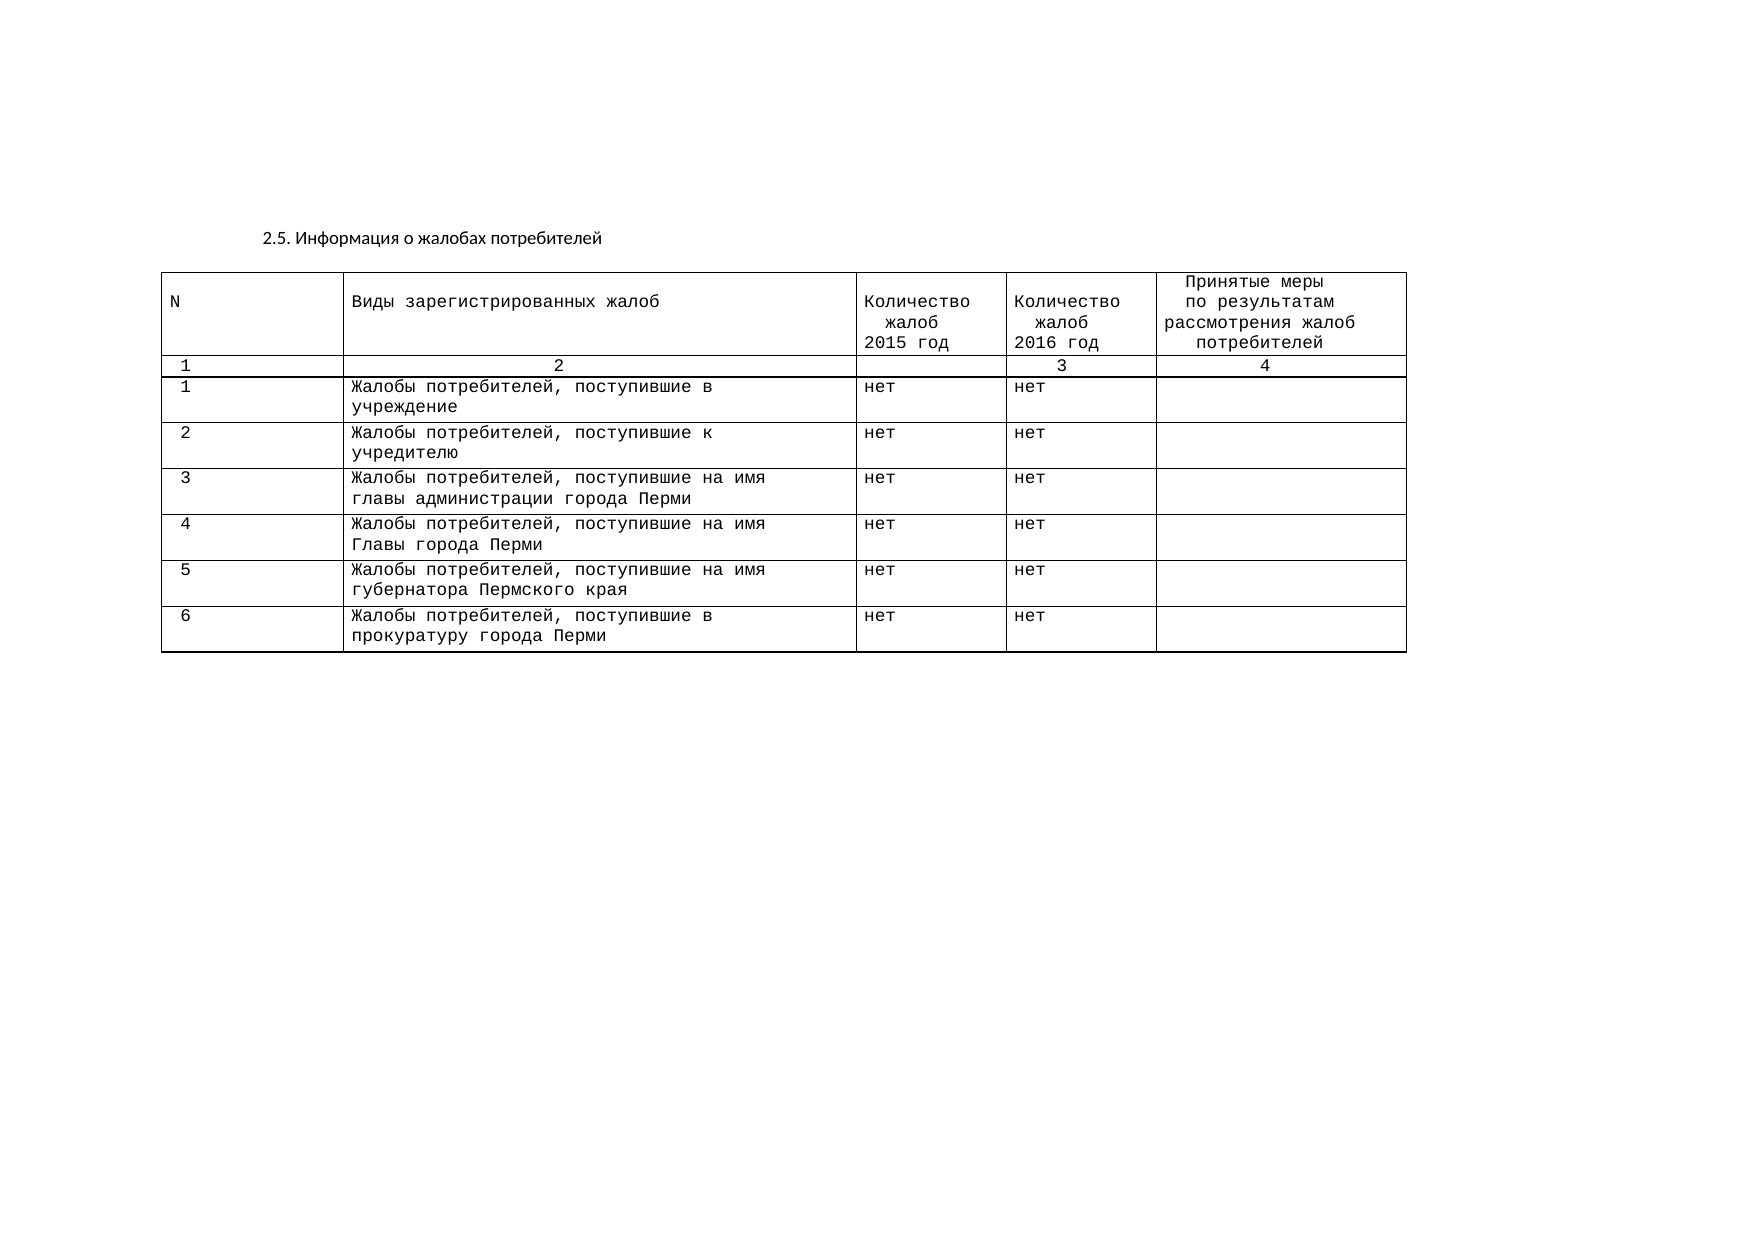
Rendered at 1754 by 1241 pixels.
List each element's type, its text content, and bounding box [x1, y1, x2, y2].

table_cell нет [857, 561, 1006, 606]
table_cell 6 [162, 607, 343, 651]
table_cell [1157, 515, 1406, 560]
table_cell Жалобы потребителей, поступившие в прокуратуру города Перми [344, 607, 856, 651]
table_cell нет [1007, 469, 1156, 514]
table_cell нет [1007, 607, 1156, 651]
table_cell [1157, 469, 1406, 514]
text 2.5. Информация о жалобах потребителей [206, 226, 1642, 249]
table_cell 1 [162, 378, 343, 422]
table_cell 5 [162, 561, 343, 606]
table_cell нет [857, 378, 1006, 422]
table_cell нет [857, 607, 1006, 651]
table_cell 3 [162, 469, 343, 514]
table_cell нет [857, 515, 1006, 560]
table_cell [1157, 561, 1406, 606]
table_cell нет [1007, 378, 1156, 422]
table_cell 4 [162, 515, 343, 560]
table_cell 2 [162, 423, 343, 468]
table_cell нет [1007, 561, 1156, 606]
table_header Количество жалоб 2015 год [857, 273, 1006, 355]
table_header N [162, 273, 343, 355]
table_header Виды зарегистрированных жалоб [344, 273, 856, 355]
table_cell Жалобы потребителей, поступившие на имя Главы города Перми [344, 515, 856, 560]
table_cell 1 [162, 356, 343, 376]
table_cell [1157, 423, 1406, 468]
table_cell Жалобы потребителей, поступившие к учредителю [344, 423, 856, 468]
table_cell нет [857, 469, 1006, 514]
table_header Количество жалоб 2016 год [1007, 273, 1156, 355]
table_cell Жалобы потребителей, поступившие на имя главы администрации города Перми [344, 469, 856, 514]
table_cell Жалобы потребителей, поступившие на имя губернатора Пермского края [344, 561, 856, 606]
table_cell [1157, 607, 1406, 651]
table_cell 2 [344, 356, 856, 376]
table_cell 4 [1157, 356, 1406, 376]
table_cell [1157, 378, 1406, 422]
table_cell нет [1007, 515, 1156, 560]
table_cell 3 [1007, 356, 1156, 376]
table_cell нет [1007, 423, 1156, 468]
table_cell нет [857, 423, 1006, 468]
table_header Принятые меры по результатам рассмотрения жалоб потребителей [1157, 273, 1406, 355]
table_cell [857, 356, 1006, 376]
table_cell Жалобы потребителей, поступившие в учреждение [344, 378, 856, 422]
